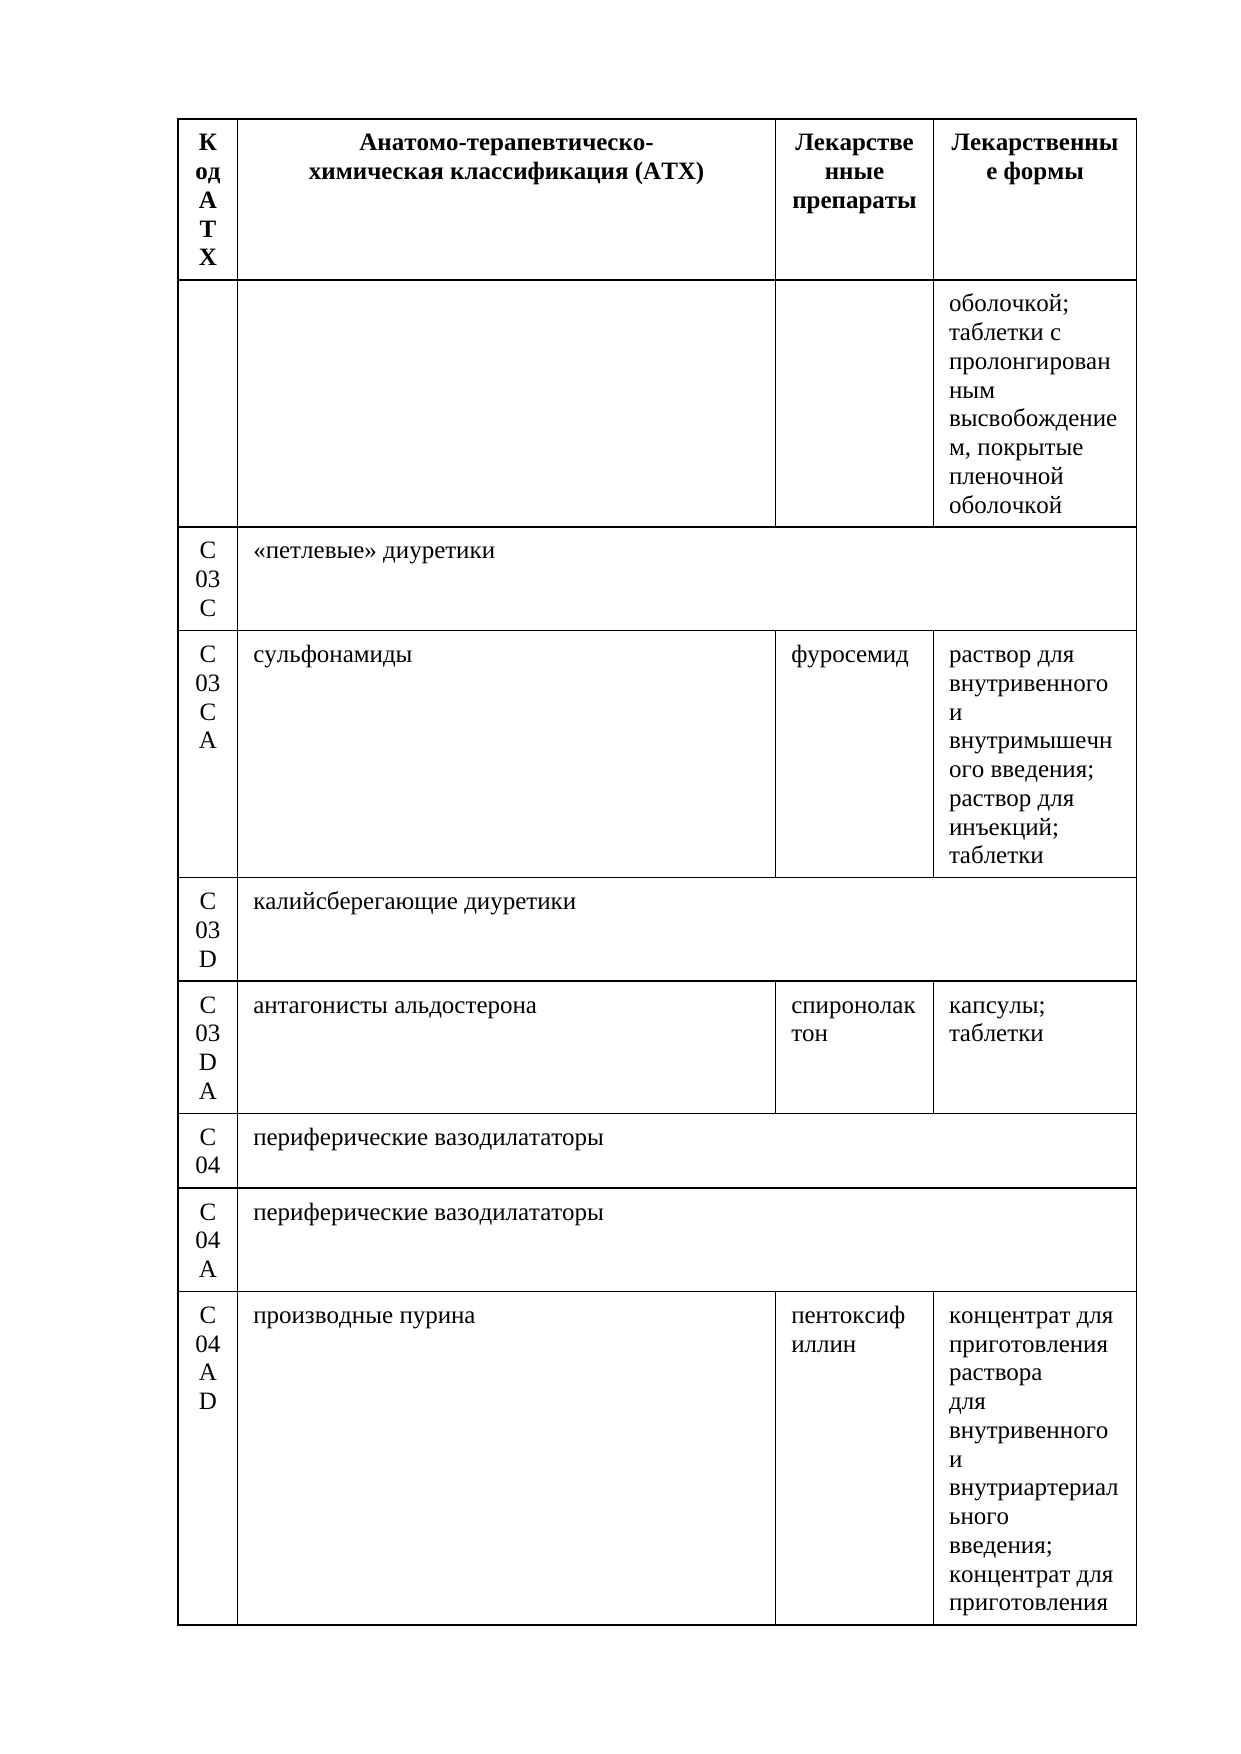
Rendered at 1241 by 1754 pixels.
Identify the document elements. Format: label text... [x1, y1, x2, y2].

table_cell периферические вазодилататоры [238, 1189, 1136, 1291]
table_cell С04A [179, 1189, 237, 1291]
table_cell C03C [179, 528, 237, 630]
table_header Лекарственные формы [934, 120, 1136, 279]
table_cell раствор для внутривенного и внутримышечного введения; раствор для инъекций; таблетки [934, 631, 1136, 877]
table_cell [934, 1292, 1136, 1624]
table_cell «петлевые» диуретики [238, 528, 1136, 630]
table_cell антагонисты альдостерона [238, 982, 775, 1112]
table_cell C03DA [179, 982, 237, 1112]
table_cell С03СA [179, 631, 237, 877]
table_cell фуросемид [776, 631, 933, 877]
table_cell калийсберегающие диуретики [238, 878, 1136, 980]
table_cell производные пурина [238, 1292, 775, 1624]
table_cell С04 [179, 1114, 237, 1187]
table_header Код АТХ [179, 120, 237, 279]
table_header Анатомо-терапевтическо- химическая классификация (АТХ) [238, 120, 775, 279]
table_header Лекарственные препараты [776, 120, 933, 279]
table_cell сульфонамиды [238, 631, 775, 877]
table_cell C03D [179, 878, 237, 980]
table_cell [934, 281, 1136, 526]
table_cell капсулы; таблетки [934, 982, 1136, 1112]
table_cell пентоксифиллин [776, 1292, 933, 1624]
table_cell C04AD [179, 1292, 237, 1624]
table_cell периферические вазодилататоры [238, 1114, 1136, 1187]
table_cell спиронолактон [776, 982, 933, 1112]
